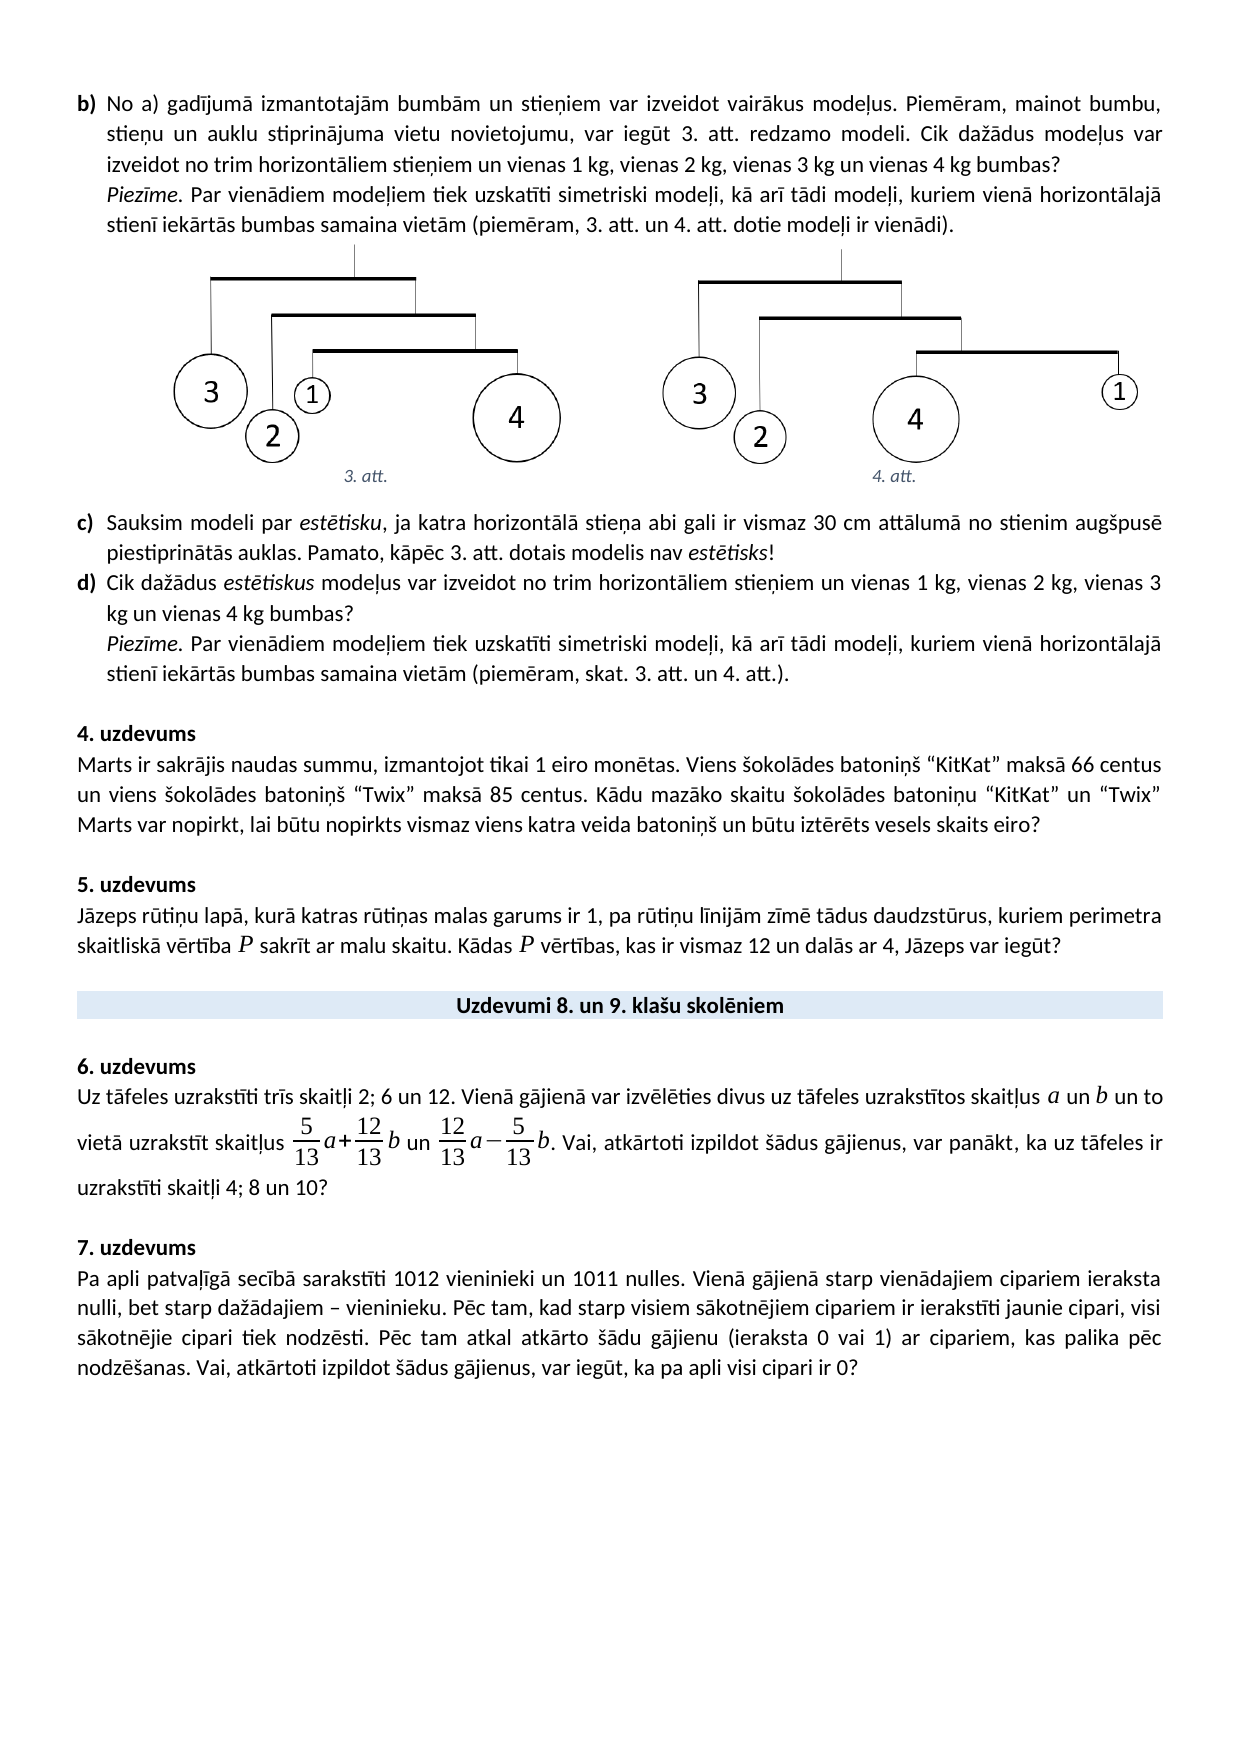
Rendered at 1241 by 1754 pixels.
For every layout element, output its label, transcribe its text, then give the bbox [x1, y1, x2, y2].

text Piezīme. Par vienādiem modeļiem tiek uzskatīti simetriski modeļi, kā arī tādi modeļi, kuriem vienā horizontālajā stienī iekārtās bumbas samaina vietām (piemēram, skat. 3. att. un 4. att.). [106, 629, 1163, 687]
text Piezīme. Par vienādiem modeļiem tiek uzskatīti simetriski modeļi, kā arī tādi modeļi, kuriem vienā horizontālajā stienī iekārtās bumbas samaina vietām (piemēram, 3. att. un 4. att. dotie modeļi ir vienādi). [106, 180, 1163, 238]
text Marts ir sakrājis naudas summu, izmantojot tikai 1 eiro monētas. Viens šokolādes batoniņš “KitKat” maksā 66 centus un viens šokolādes batoniņš “Twix” maksā 85 centus. Kādu mazāko skaitu šokolādes batoniņu “KitKat” un “Twix” Marts var nopirkt, lai būtu nopirkts vismaz viens katra veida batoniņš un būtu iztērēts vesels skaits eiro? [77, 750, 1163, 838]
picture [652, 240, 1139, 465]
text 5. uzdevums [77, 871, 1163, 898]
table_header 3. att. [106, 240, 627, 508]
text d) Cik dažādus estētiskus modeļus var izveidot no trim horizontāliem stieņiem un vienas 1 kg, vienas 2 kg, vienas 3 kg un vienas 4 kg bumbas? [77, 568, 1163, 627]
picture [168, 244, 565, 465]
text b) No a) gadījumā izmantotajām bumbām un stieņiem var izveidot vairākus modeļus. Piemēram, mainot bumbu, stieņu un auklu stiprinājuma vietu novietojumu, var iegūt 3. att. redzamo modeli. Cik dažādus modeļus var izveidot no trim horizontāliem stieņiem un vienas 1 kg, vienas 2 kg, vienas 3 kg un vienas 4 kg bumbas? [77, 89, 1163, 178]
text 7. uzdevums [77, 1233, 1163, 1261]
text 4. uzdevums [77, 719, 1163, 747]
text Jāzeps rūtiņu lapā, kurā katras rūtiņas malas garums ir 1, pa rūtiņu līnijām zīmē tādus daudzstūrus, kuriem perimetra skaitliskā vērtība sakrīt ar malu skaitu. Kādas vērtības, kas ir vismaz 12 un dalās ar 4, Jāzeps var iegūt? [77, 901, 1163, 959]
table_header 4. att. [627, 240, 1163, 508]
text 6. uzdevums [77, 1052, 1163, 1080]
text Uzdevumi 8. un 9. klašu skolēniem [77, 991, 1163, 1019]
text Uz tāfeles uzrakstīti trīs skaitļi 2; 6 un 12. Vienā gājienā var izvēlēties divus uz tāfeles uzrakstītos skaitļus un un to vietā uzrakstīt skaitļus un . Vai, atkārtoti izpildot šādus gājienus, var panākt, ka uz tāfeles ir uzrakstīti skaitļi 4; 8 un 10? [77, 1082, 1163, 1201]
text Pa apli patvaļīgā secībā sarakstīti 1012 vieninieki un 1011 nulles. Vienā gājienā starp vienādajiem cipariem ieraksta nulli, bet starp dažādajiem – vieninieku. Pēc tam, kad starp visiem sākotnējiem cipariem ir ierakstīti jaunie cipari, visi sākotnējie cipari tiek nodzēsti. Pēc tam atkal atkārto šādu gājienu (ieraksta 0 vai 1) ar cipariem, kas palika pēc nodzēšanas. Vai, atkārtoti izpildot šādus gājienus, var iegūt, ka pa apli visi cipari ir 0? [77, 1264, 1163, 1381]
text c) Sauksim modeli par estētisku, ja katra horizontālā stieņa abi gali ir vismaz 30 cm attālumā no stienim augšpusē piestiprinātās auklas. Pamato, kāpēc 3. att. dotais modelis nav estētisks! [77, 508, 1163, 566]
